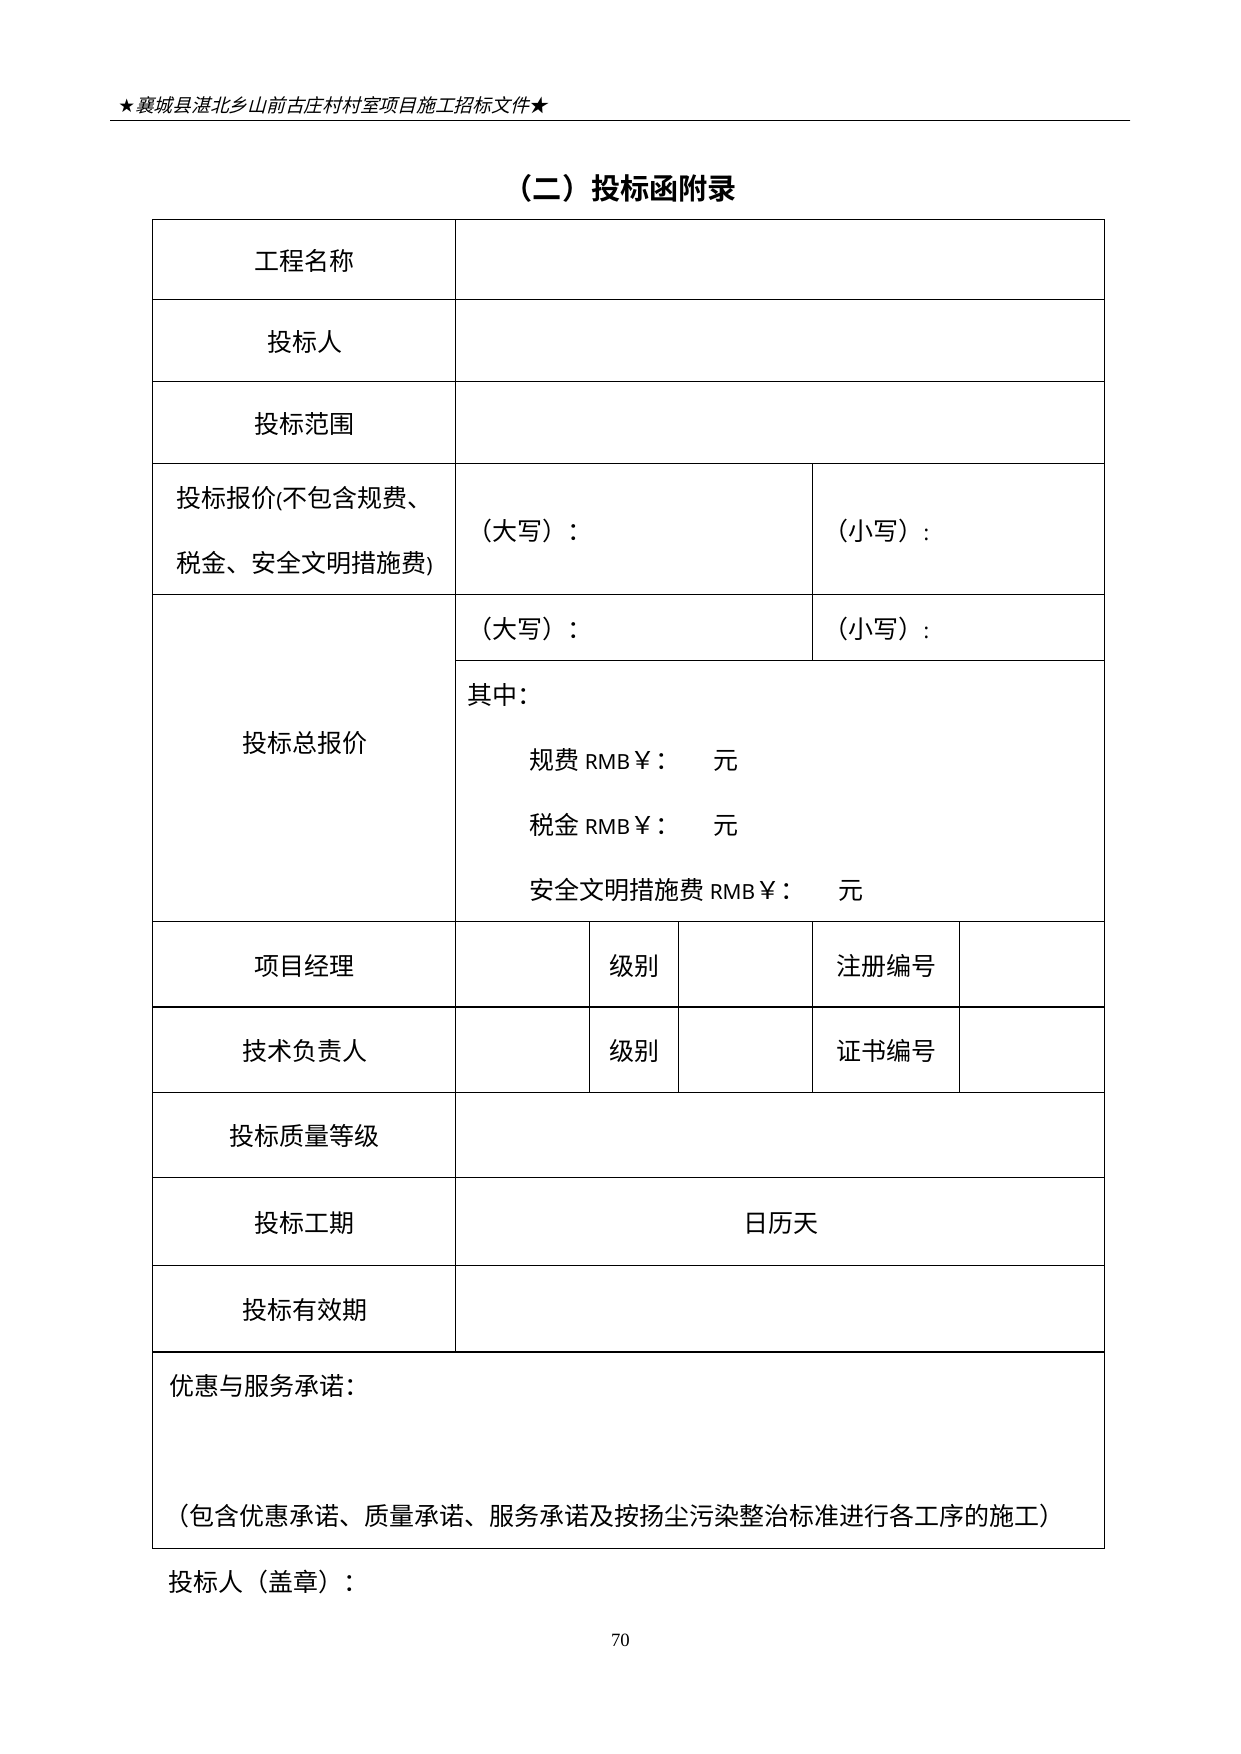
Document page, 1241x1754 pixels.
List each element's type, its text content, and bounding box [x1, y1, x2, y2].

table_cell [960, 922, 1104, 1006]
table_cell [456, 1008, 589, 1092]
table_header [456, 220, 1104, 299]
table_cell （小写）: [813, 464, 1104, 594]
table_cell 技术负责人 [153, 1008, 455, 1092]
table_cell 证书编号 [813, 1008, 959, 1092]
table_cell [456, 300, 1104, 381]
table_cell 投标人 [153, 300, 455, 381]
text 投标人（盖章）： [118, 1548, 1122, 1613]
table_cell 级别 [590, 1008, 678, 1092]
table_cell 日历天 [456, 1178, 1104, 1265]
table_cell 投标有效期 [153, 1266, 455, 1351]
table_cell [679, 1008, 812, 1092]
table_cell （大写）： [456, 595, 812, 660]
table_cell 级别 [590, 922, 678, 1006]
table_cell 其中： 规费RMB￥： 元 税金RMB￥： 元 安全文明措施费RMB￥： 元 [456, 661, 1104, 921]
text （二）投标函附录 [118, 154, 1122, 219]
table_cell 投标范围 [153, 382, 455, 463]
table_cell 投标质量等级 [153, 1093, 455, 1177]
table_cell 投标工期 [153, 1178, 455, 1265]
table_header 工程名称 [153, 220, 455, 299]
table_cell [960, 1008, 1104, 1092]
table_cell [679, 922, 812, 1006]
table_cell 投标报价(不包含规费、税金、安全文明措施费) [153, 464, 455, 594]
table_cell （大写）： [456, 464, 812, 594]
table_cell [456, 922, 589, 1006]
table_cell [456, 382, 1104, 463]
table_cell （小写）: [813, 595, 1104, 660]
table_cell 投标总报价 [153, 595, 455, 921]
table_cell 优惠与服务承诺： （包含优惠承诺、质量承诺、服务承诺及按扬尘污染整治标准进行各工序的施工） [153, 1353, 1104, 1547]
table_cell [456, 1266, 1104, 1351]
table_cell 项目经理 [153, 922, 455, 1006]
table_cell [456, 1093, 1104, 1177]
table_cell 注册编号 [813, 922, 959, 1006]
